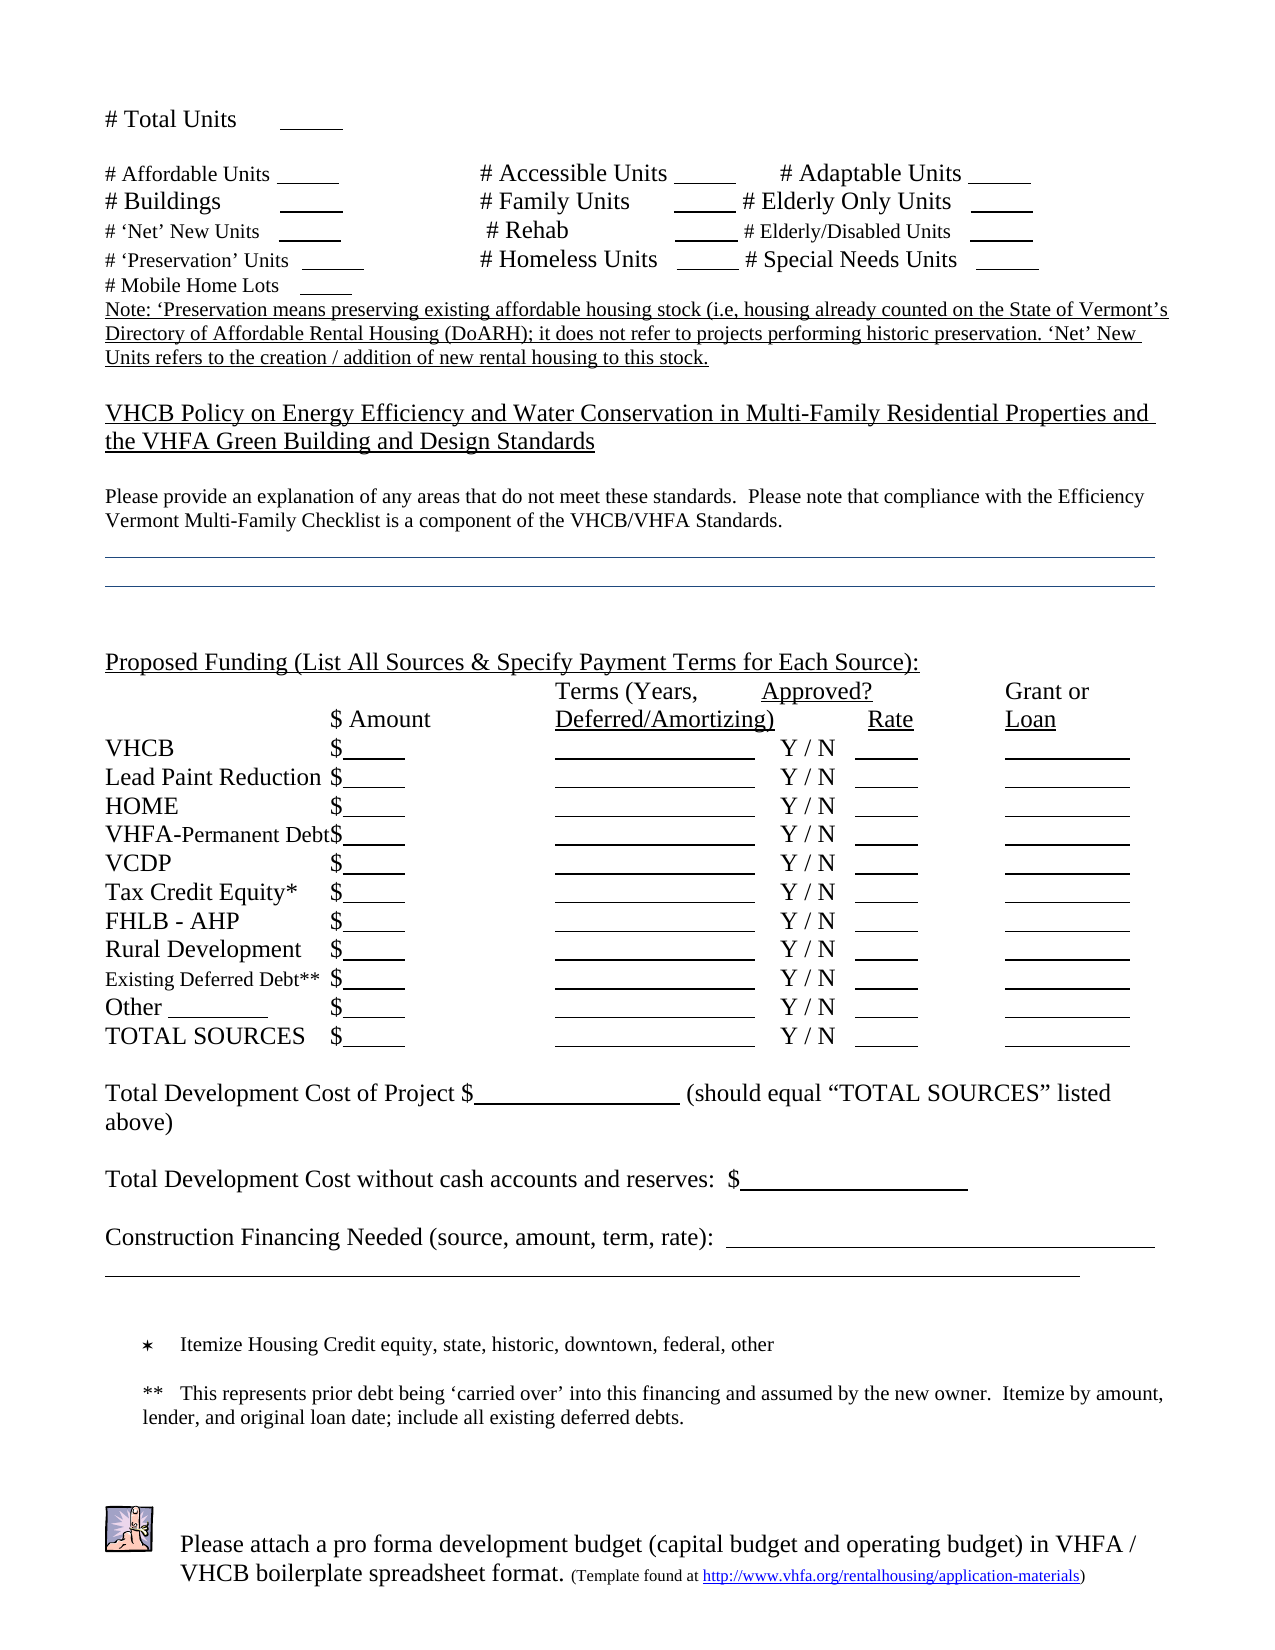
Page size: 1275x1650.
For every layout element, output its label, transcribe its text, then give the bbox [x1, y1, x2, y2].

text Other $ Y / N [105, 992, 1170, 1021]
text Total Development Cost of Project $ (should equal “TOTAL SOURCES” listed above) [105, 1078, 1170, 1136]
text Total Development Cost without cash accounts and reserves: $ [105, 1164, 1170, 1193]
text Tax Credit Equity* $ Y / N [105, 877, 1170, 906]
text $ Amount Deferred/Amortizing) Rate Loan [105, 704, 1170, 733]
text Rural Development $ Y / N [105, 934, 1170, 963]
text TOTAL SOURCES $ Y / N [105, 1021, 1170, 1049]
text VHFA-Permanent Debt $ Y / N [105, 819, 1170, 848]
text # ‘Preservation’ Units # Homeless Units # Special Needs Units [105, 244, 1170, 273]
text # ‘Net’ New Units # Rehab # Elderly/Disabled Units [105, 215, 1170, 244]
text VCDP $ Y / N [105, 848, 1170, 877]
text VHCB $ Y / N [105, 733, 1170, 762]
text Please provide an explanation of any areas that do not meet these standards. Please note that compliance with the Efficiency Vermont Multi-Family Checklist is a component of the VHCB/VHFA Standards. [105, 484, 1170, 532]
text # Affordable Units # Accessible Units # Adaptable Units [105, 158, 1170, 186]
text # Buildings # Family Units # Elderly Only Units [105, 186, 1170, 215]
text Proposed Funding (List All Sources & Specify Payment Terms for Each Source): [105, 647, 1170, 676]
text HOME $ Y / N [105, 791, 1170, 819]
text ** This represents prior debt being ‘carried over’ into this financing and assumed by the new owner. Itemize by amount, lender, and original loan date; include all existing deferred debts. [142, 1381, 1170, 1429]
text Note: ‘Preservation means preserving existing affordable housing stock (i.e, housing already counted on the State of Vermont’s Directory of Affordable Rental Housing (DoARH); it does not refer to projects performing historic preservation. ‘Net’ New Units refers to the creation / addition of new rental housing to this stock. [105, 297, 1170, 369]
text Existing Deferred Debt** $ Y / N [105, 963, 1170, 992]
text # Total Units [105, 104, 1170, 132]
list Itemize Housing Credit equity, state, historic, downtown, federal, other [142, 1332, 1170, 1356]
text Terms (Years, Approved? Grant or [480, 676, 1170, 704]
text Lead Paint Reduction $ Y / N [105, 762, 1170, 791]
text VHCB Policy on Energy Efficiency and Water Conservation in Multi-Family Residential Properties and the VHFA Green Building and Design Standards [105, 398, 1170, 455]
text Construction Financing Needed (source, amount, term, rate): [105, 1222, 1170, 1279]
text FHLB - AHP $ Y / N [105, 906, 1170, 934]
text # Mobile Home Lots [105, 273, 1170, 297]
text Please attach a pro forma development budget (capital budget and operating budget) in VHFA / VHCB boilerplate spreadsheet format. (Template found at http://www.vhfa.org/rentalhousing/application-materials) [105, 1506, 1170, 1587]
